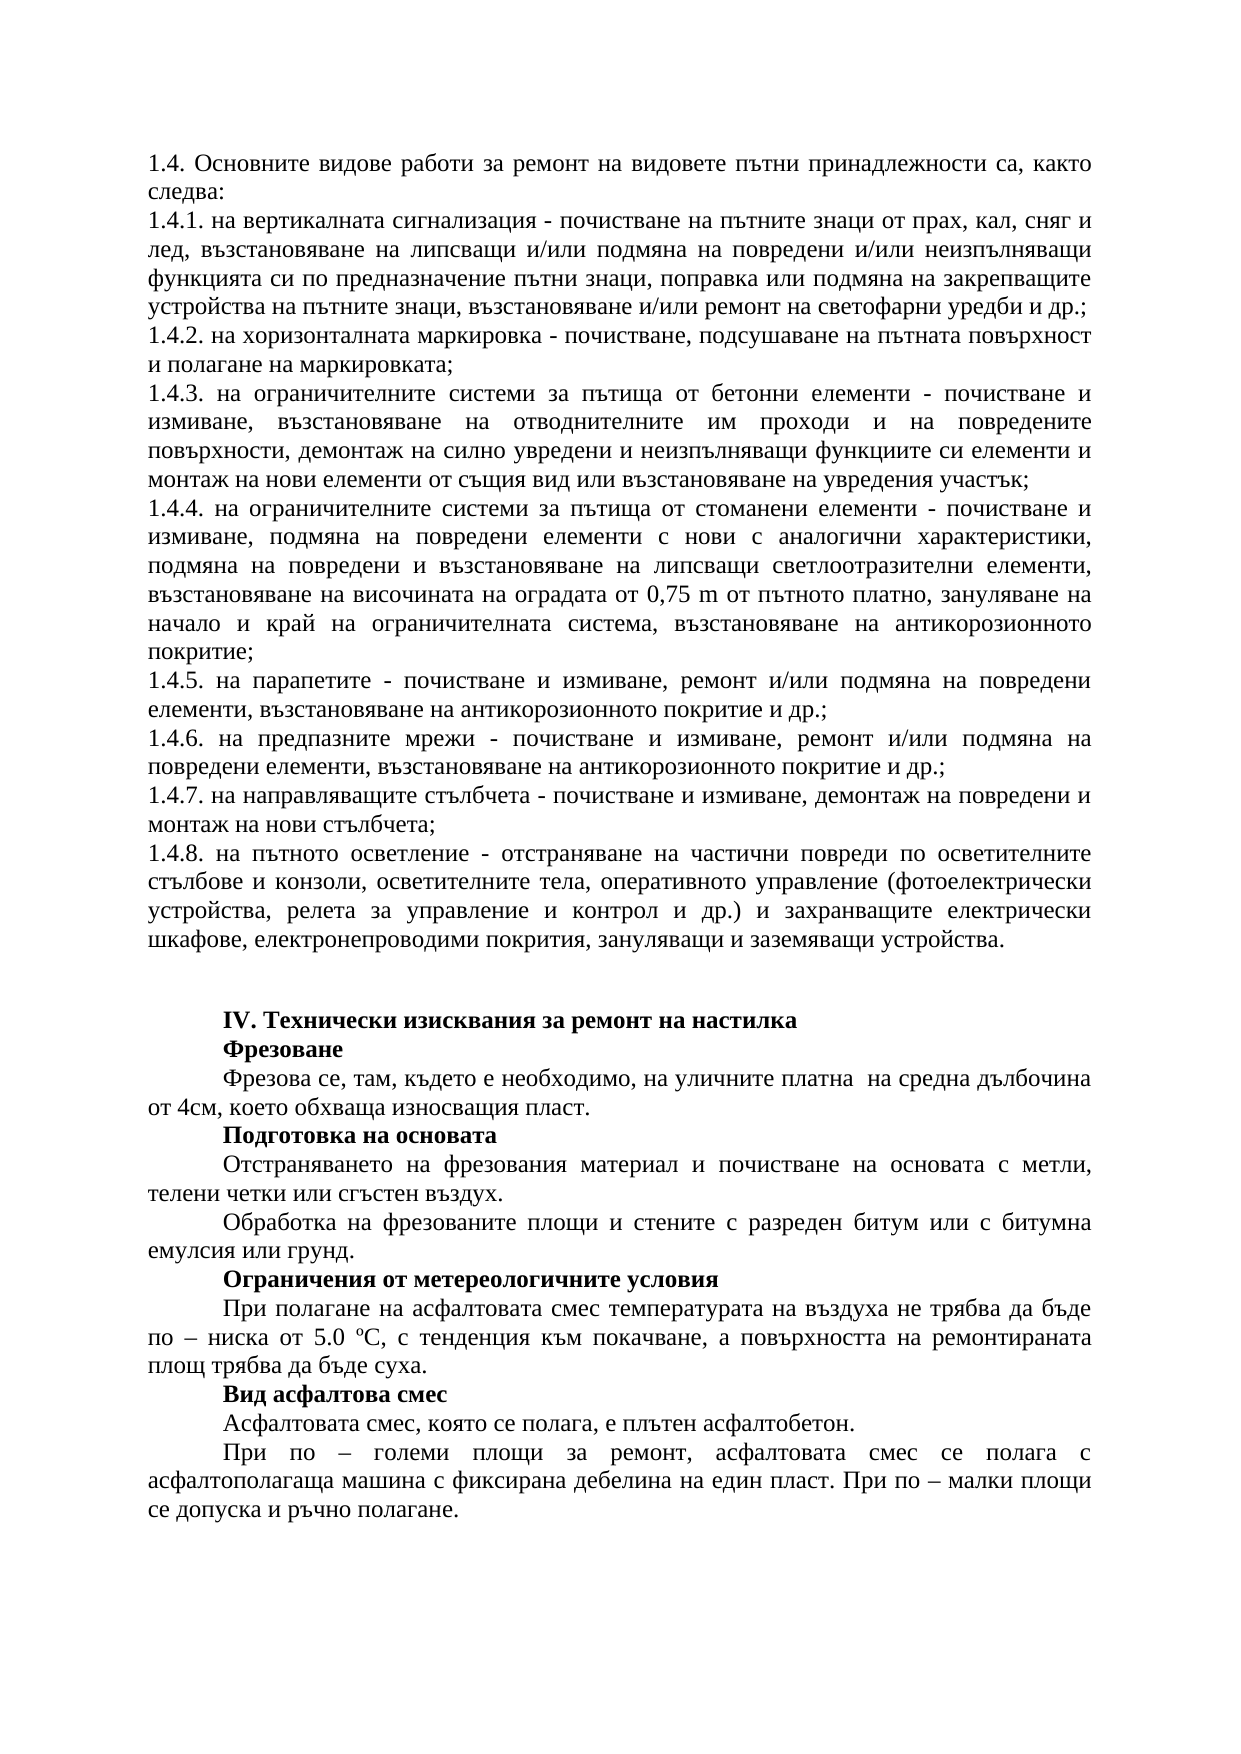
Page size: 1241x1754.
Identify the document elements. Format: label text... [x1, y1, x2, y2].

text Подготовка на основата [148, 1120, 1093, 1149]
text 1.4.8. на пътното осветление - отстраняване на частични повреди по осветителните стълбове и конзоли, осветителните тела, оперативното управление (фотоелектрически устройства, релета за управление и контрол и др.) и захранващите електрически шкафове, електронепроводими покрития, зануляващи и заземяващи устройства. [148, 838, 1093, 953]
text Асфалтовата смес, която се полага, е плътен асфалтобетон. [148, 1408, 1093, 1437]
text Обработка на фрезованите площи и стените с разреден битум или с битумна емулсия или грунд. [148, 1207, 1093, 1264]
text 1.4. Основните видове работи за ремонт на видовете пътни принадлежности са, както следва: [148, 148, 1093, 205]
text 1.4.3. на ограничителните системи за пътища от бетонни елементи - почистване и измиване, възстановяване на отводнителните им проходи и на повредените повърхности, демонтаж на силно увредени и неизпълняващи функциите си елементи и монтаж на нови елементи от същия вид или възстановяване на увредения участък; [148, 378, 1093, 493]
text 1.4.2. на хоризонталната маркировка - почистване, подсушаване на пътната повърхност и полагане на маркировката; [148, 320, 1093, 378]
text 1.4.7. на направляващите стълбчета - почистване и измиване, демонтаж на повредени и монтаж на нови стълбчета; [148, 780, 1093, 838]
text Ограничения от метереологичните условия [148, 1264, 1093, 1293]
text 1.4.6. на предпазните мрежи - почистване и измиване, ремонт и/или подмяна на повредени елементи, възстановяване на антикорозионното покритие и др.; [148, 723, 1093, 780]
text Отстраняването на фрезования материал и почистване на основата с метли, телени четки или сгъстен въздух. [148, 1149, 1093, 1207]
text Вид асфалтова смес [148, 1379, 1093, 1408]
text 1.4.5. на парапетите - почистване и измиване, ремонт и/или подмяна на повредени елементи, възстановяване на антикорозионното покритие и др.; [148, 665, 1093, 723]
text Фрезоване [148, 1034, 1093, 1063]
text 1.4.4. на ограничителните системи за пътища от стоманени елементи - почистване и измиване, подмяна на повредени елементи с нови с аналогични характеристики, подмяна на повредени и възстановяване на липсващи светлоотразителни елементи, възстановяване на височината на оградата от 0,75 m от пътното платно, зануляване на начало и край на ограничителната система, възстановяване на антикорозионното покритие; [148, 493, 1093, 665]
text ІV. Технически изисквания за ремонт на настилка [148, 1005, 1093, 1034]
text Фрезова се, там, където е необходимо, на уличните платна на средна дълбочина от 4см, което обхваща износващия пласт. [148, 1063, 1093, 1120]
text При по – големи площи за ремонт, асфалтовата смес се полага с асфалтополагаща машина с фиксирана дебелина на един пласт. При по – малки площи се допуска и ръчно полагане. [148, 1437, 1093, 1523]
text При полагане на асфалтовата смес температурата на въздуха не трябва да бъде по – ниска от 5.0 ºC, с тенденция към покачване, а повърхността на ремонтираната площ трябва да бъде суха. [148, 1293, 1093, 1379]
text 1.4.1. на вертикалната сигнализация - почистване на пътните знаци от прах, кал, сняг и лед, възстановяване на липсващи и/или подмяна на повредени и/или неизпълняващи функцията си по предназначение пътни знаци, поправка или подмяна на закрепващите устройства на пътните знаци, възстановяване и/или ремонт на светофарни уредби и др.; [148, 205, 1093, 320]
